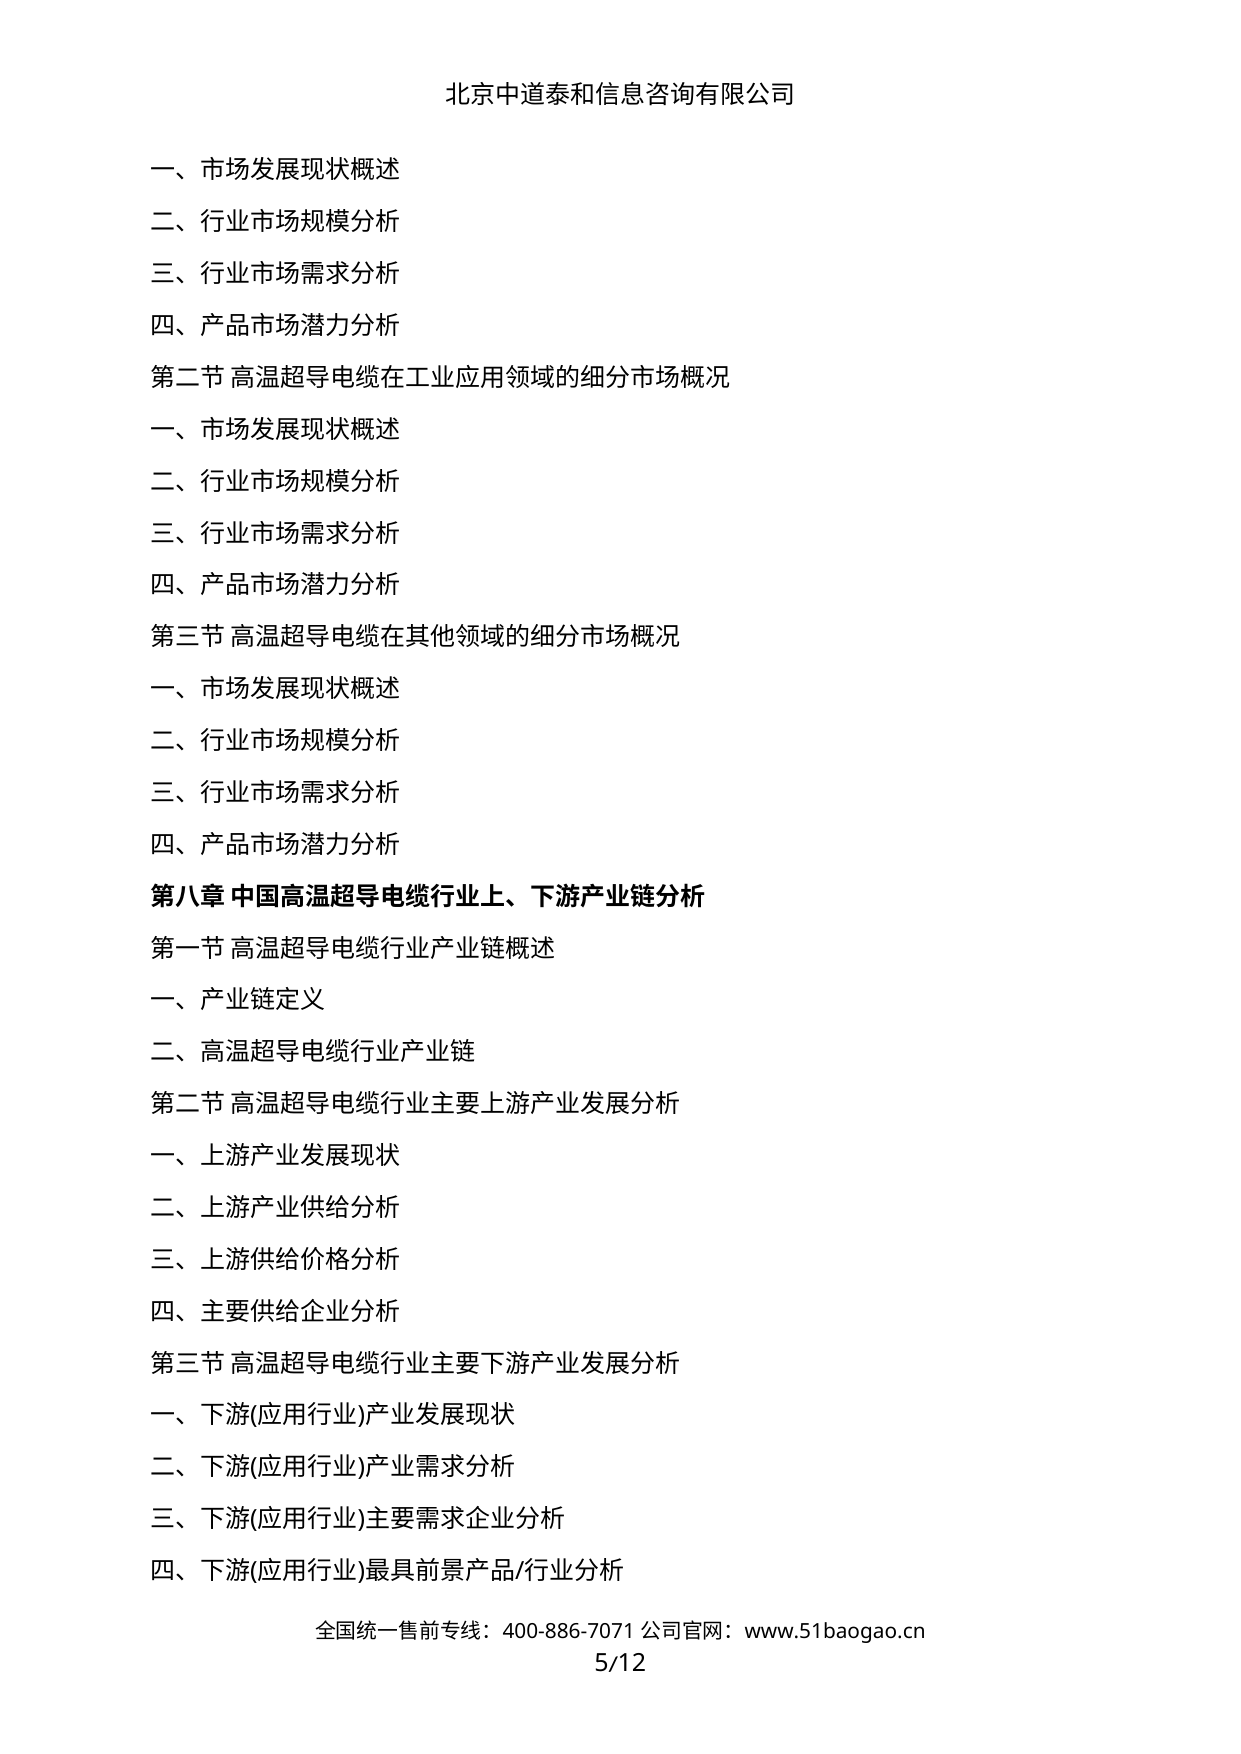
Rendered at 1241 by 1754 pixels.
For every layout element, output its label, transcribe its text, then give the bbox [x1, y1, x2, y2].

text 三、行业市场需求分析 [150, 254, 1090, 290]
text 三、行业市场需求分析 [150, 513, 1090, 549]
text 四、主要供给企业分析 [150, 1291, 1090, 1327]
text 三、下游(应用行业)主要需求企业分析 [150, 1499, 1090, 1535]
text 第一节 高温超导电缆行业产业链概述 [150, 928, 1090, 964]
text 三、行业市场需求分析 [150, 772, 1090, 809]
text 二、行业市场规模分析 [150, 461, 1090, 497]
text 二、高温超导电缆行业产业链 [150, 1032, 1090, 1068]
text 一、市场发展现状概述 [150, 409, 1090, 446]
text 第三节 高温超导电缆在其他领域的细分市场概况 [150, 617, 1090, 653]
text 一、市场发展现状概述 [150, 150, 1090, 186]
text 二、行业市场规模分析 [150, 721, 1090, 757]
text 一、下游(应用行业)产业发展现状 [150, 1395, 1090, 1431]
text 四、产品市场潜力分析 [150, 824, 1090, 861]
text 四、产品市场潜力分析 [150, 306, 1090, 342]
text 二、上游产业供给分析 [150, 1187, 1090, 1224]
text 三、上游供给价格分析 [150, 1239, 1090, 1276]
text 一、产业链定义 [150, 980, 1090, 1016]
text 第三节 高温超导电缆行业主要下游产业发展分析 [150, 1343, 1090, 1379]
text 第二节 高温超导电缆在工业应用领域的细分市场概况 [150, 357, 1090, 394]
text 第二节 高温超导电缆行业主要上游产业发展分析 [150, 1084, 1090, 1120]
text 四、下游(应用行业)最具前景产品/行业分析 [150, 1551, 1090, 1587]
text 一、上游产业发展现状 [150, 1136, 1090, 1172]
text 二、下游(应用行业)产业需求分析 [150, 1447, 1090, 1483]
text 四、产品市场潜力分析 [150, 565, 1090, 601]
text 二、行业市场规模分析 [150, 202, 1090, 238]
text 第八章 中国高温超导电缆行业上、下游产业链分析 [150, 876, 1090, 912]
text 一、市场发展现状概述 [150, 669, 1090, 705]
